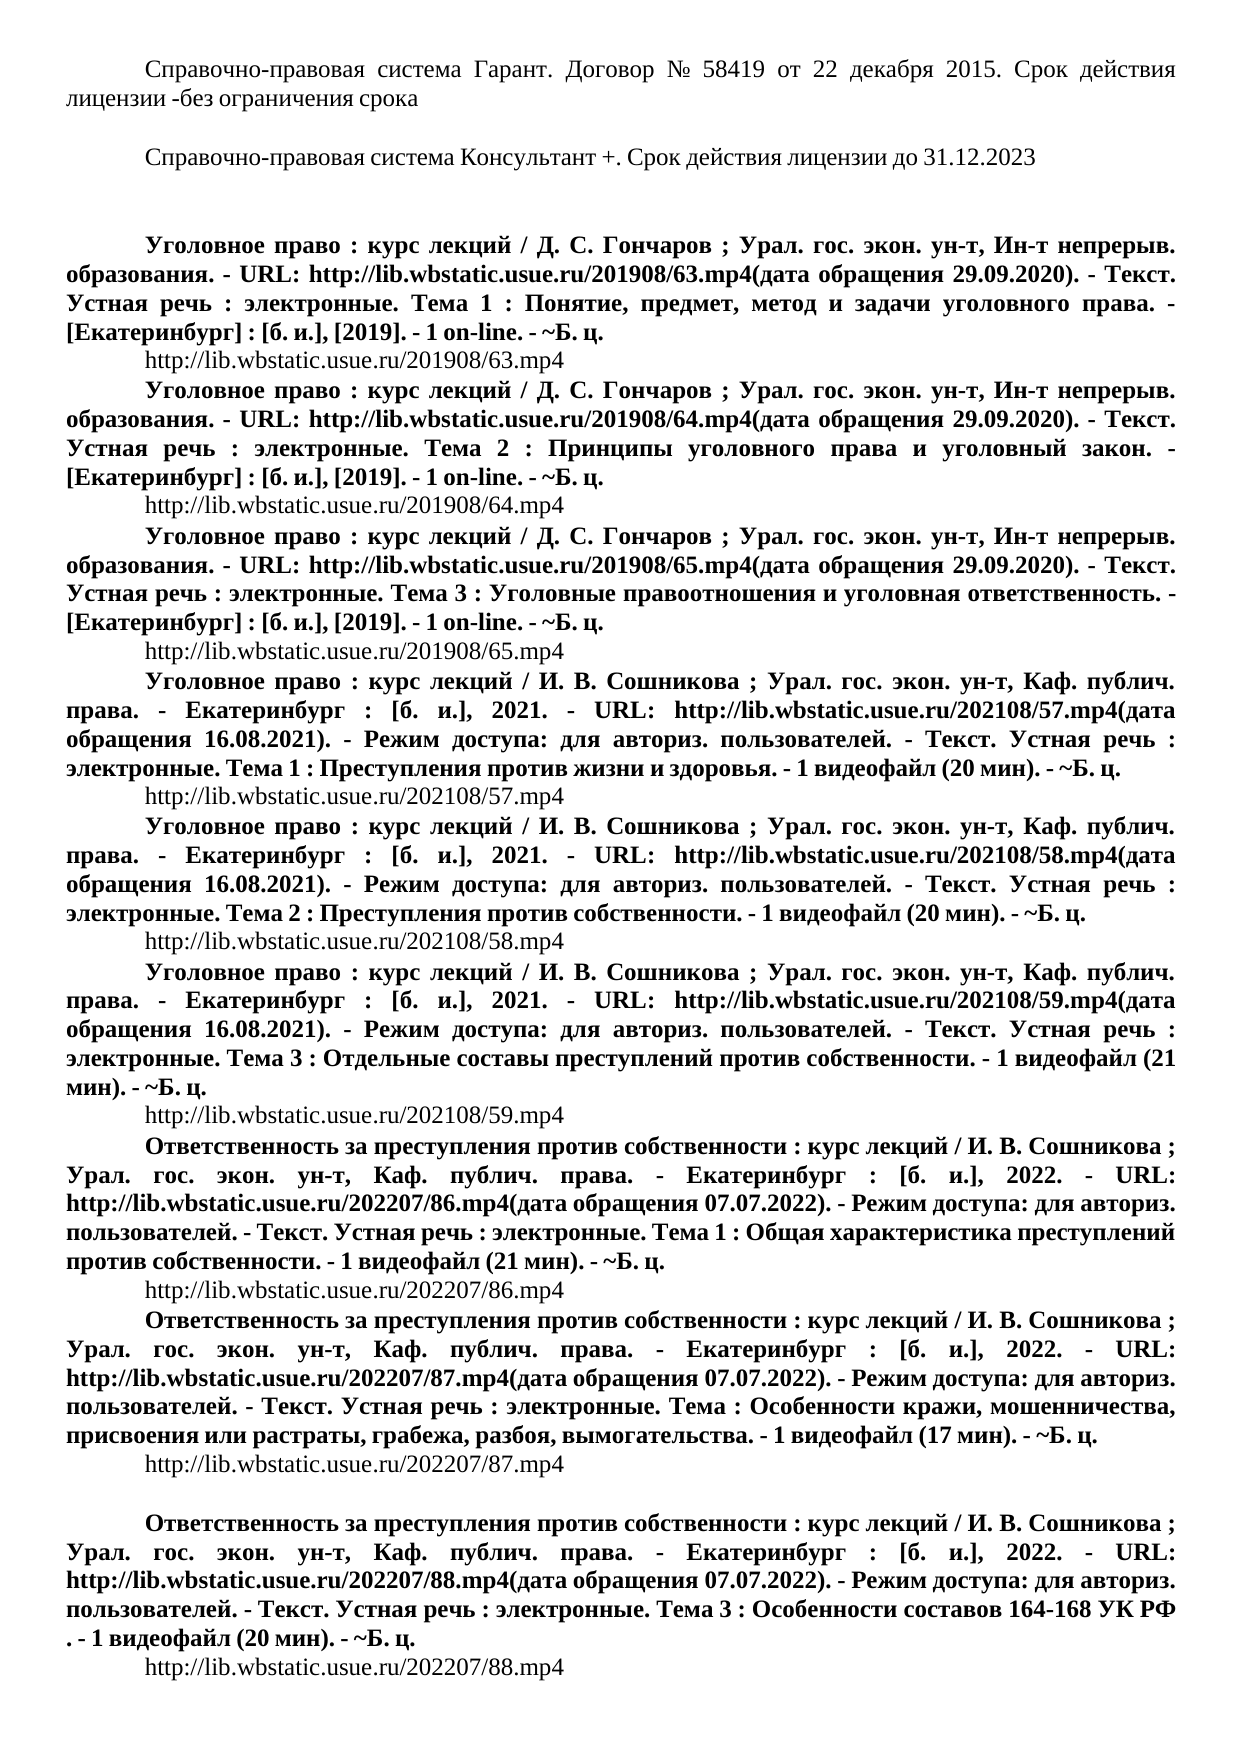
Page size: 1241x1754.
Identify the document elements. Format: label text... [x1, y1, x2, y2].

table_cell Уголовное право : курс лекций / Д. С. Гончаров ; Урал. гос. экон. ун-т, Ин-т непрерыв. образования. - URL: http://lib.wbstatic.usue.ru/201908/65.mp4(дата обращения 29.09.2020). - Текст. Устная речь : электронные. Тема 3 : Уголовные правоотношения и уголовная ответственность. - [Екатеринбург] : [б. и.], [2019]. - 1 on-line. - ~Б. ц. http://lib.wbstatic.usue.ru/201908/65.mp4 [59, 521, 1183, 667]
table_cell Ответственность за преступления против собственности : курс лекций / И. В. Сошникова ; Урал. гос. экон. ун-т, Каф. публич. права. - Екатеринбург : [б. и.], 2022. - URL: http://lib.wbstatic.usue.ru/202207/86.mp4(дата обращения 07.07.2022). - Режим доступа: для авториз. пользователей. - Текст. Устная речь : электронные. Тема 1 : Общая характеристика преступлений против собственности. - 1 видеофайл (21 мин). - ~Б. ц. http://lib.wbstatic.usue.ru/202207/86.mp4 [59, 1131, 1183, 1306]
table_cell Уголовное право : курс лекций / И. В. Сошникова ; Урал. гос. экон. ун-т, Каф. публич. права. - Екатеринбург : [б. и.], 2021. - URL: http://lib.wbstatic.usue.ru/202108/59.mp4(дата обращения 16.08.2021). - Режим доступа: для авториз. пользователей. - Текст. Устная речь : электронные. Тема 3 : Отдельные составы преступлений против собственности. - 1 видеофайл (21 мин). - ~Б. ц. http://lib.wbstatic.usue.ru/202108/59.mp4 [59, 958, 1183, 1131]
table_header Справочно-правовая система Гарант. Договор № 58419 от 22 декабря 2015. Срок действия лицензии -без ограничения срока [59, 55, 1183, 143]
table_cell Ответственность за преступления против собственности : курс лекций / И. В. Сошникова ; Урал. гос. экон. ун-т, Каф. публич. права. - Екатеринбург : [б. и.], 2022. - URL: http://lib.wbstatic.usue.ru/202207/87.mp4(дата обращения 07.07.2022). - Режим доступа: для авториз. пользователей. - Текст. Устная речь : электронные. Тема : Особенности кражи, мошенничества, присвоения или растраты, грабежа, разбоя, вымогательства. - 1 видеофайл (17 мин). - ~Б. ц. http://lib.wbstatic.usue.ru/202207/87.mp4 [59, 1306, 1183, 1508]
table_cell Уголовное право : курс лекций / Д. С. Гончаров ; Урал. гос. экон. ун-т, Ин-т непрерыв. образования. - URL: http://lib.wbstatic.usue.ru/201908/63.mp4(дата обращения 29.09.2020). - Текст. Устная речь : электронные. Тема 1 : Понятие, предмет, метод и задачи уголовного права. - [Екатеринбург] : [б. и.], [2019]. - 1 on-line. - ~Б. ц. http://lib.wbstatic.usue.ru/201908/63.mp4 [59, 231, 1183, 376]
table_cell Ответственность за преступления против собственности : курс лекций / И. В. Сошникова ; Урал. гос. экон. ун-т, Каф. публич. права. - Екатеринбург : [б. и.], 2022. - URL: http://lib.wbstatic.usue.ru/202207/88.mp4(дата обращения 07.07.2022). - Режим доступа: для авториз. пользователей. - Текст. Устная речь : электронные. Тема 3 : Особенности составов 164-168 УК РФ . - 1 видеофайл (20 мин). - ~Б. ц. http://lib.wbstatic.usue.ru/202207/88.mp4 [59, 1508, 1183, 1682]
table_cell Уголовное право : курс лекций / И. В. Сошникова ; Урал. гос. экон. ун-т, Каф. публич. права. - Екатеринбург : [б. и.], 2021. - URL: http://lib.wbstatic.usue.ru/202108/57.mp4(дата обращения 16.08.2021). - Режим доступа: для авториз. пользователей. - Текст. Устная речь : электронные. Тема 1 : Преступления против жизни и здоровья. - 1 видеофайл (20 мин). - ~Б. ц. http://lib.wbstatic.usue.ru/202108/57.mp4 [59, 667, 1183, 812]
table_cell Уголовное право : курс лекций / И. В. Сошникова ; Урал. гос. экон. ун-т, Каф. публич. права. - Екатеринбург : [б. и.], 2021. - URL: http://lib.wbstatic.usue.ru/202108/58.mp4(дата обращения 16.08.2021). - Режим доступа: для авториз. пользователей. - Текст. Устная речь : электронные. Тема 2 : Преступления против собственности. - 1 видеофайл (20 мин). - ~Б. ц. http://lib.wbstatic.usue.ru/202108/58.mp4 [59, 812, 1183, 957]
table_cell Уголовное право : курс лекций / Д. С. Гончаров ; Урал. гос. экон. ун-т, Ин-т непрерыв. образования. - URL: http://lib.wbstatic.usue.ru/201908/64.mp4(дата обращения 29.09.2020). - Текст. Устная речь : электронные. Тема 2 : Принципы уголовного права и уголовный закон. - [Екатеринбург] : [б. и.], [2019]. - 1 on-line. - ~Б. ц. http://lib.wbstatic.usue.ru/201908/64.mp4 [59, 376, 1183, 521]
table_cell Справочно-правовая система Консультант +. Срок действия лицензии до 31.12.2023 [59, 143, 1183, 231]
